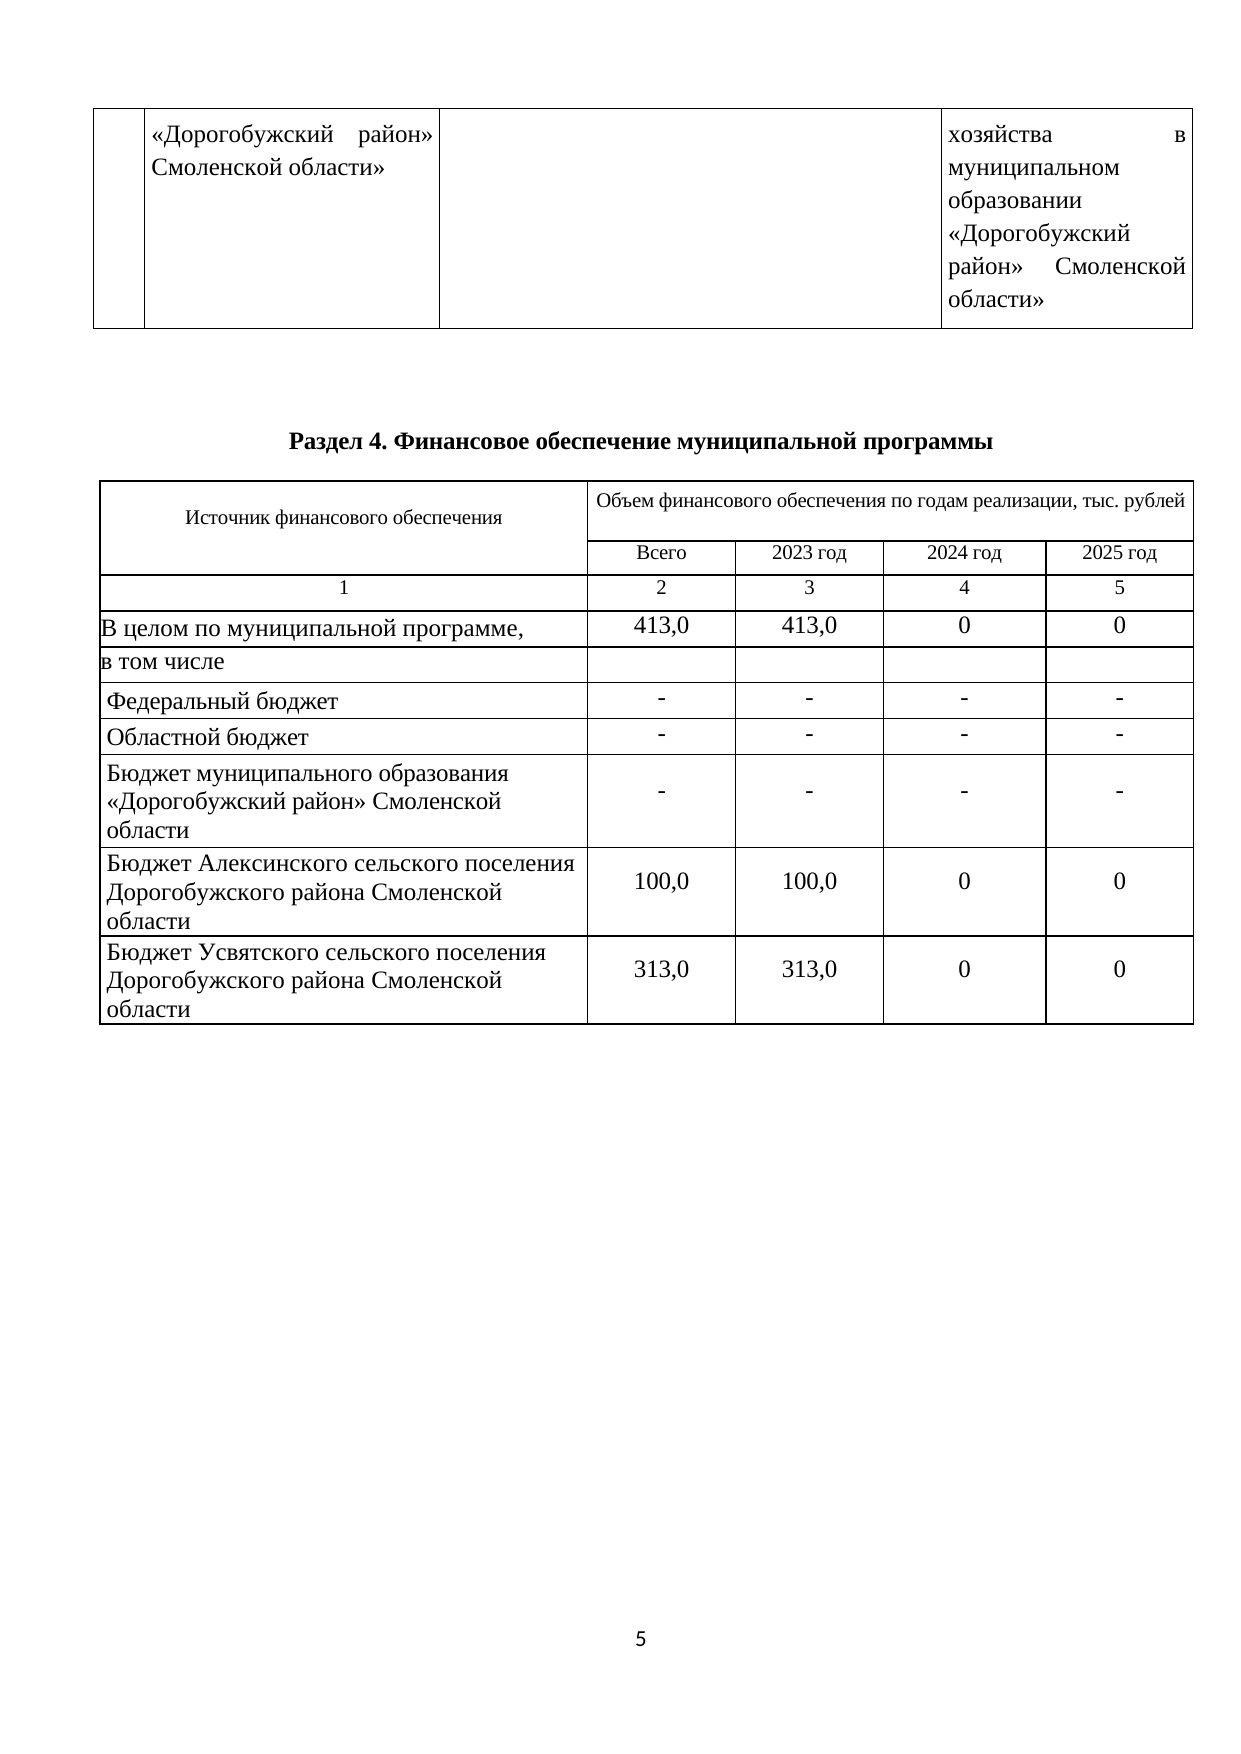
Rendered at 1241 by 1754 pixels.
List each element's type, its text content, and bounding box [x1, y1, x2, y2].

table_cell - [1047, 683, 1193, 718]
table_cell в том числе [101, 648, 587, 682]
table_cell Бюджет Усвятского сельского поселения Дорогобужского района Смоленской области [101, 937, 587, 1023]
table_cell 4 [884, 576, 1045, 610]
table_cell Бюджет Алексинского сельского поселения Дорогобужского района Смоленской области [101, 848, 587, 935]
table_cell Всего [588, 542, 735, 574]
table_header Объем финансового обеспечения по годам реализации, тыс. рублей [588, 482, 1193, 540]
table_cell 6. [94, 109, 144, 327]
table_cell - [736, 755, 883, 847]
table_cell [884, 648, 1045, 682]
table_cell - [736, 719, 883, 753]
table_cell - [736, 683, 883, 718]
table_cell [942, 109, 1192, 327]
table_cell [145, 109, 439, 327]
table_cell - [588, 719, 735, 753]
table_cell 0 [884, 848, 1045, 935]
table_cell - [884, 719, 1045, 753]
table_cell 2 [588, 576, 735, 610]
table_cell 0 [1047, 937, 1193, 1023]
table_header Источник финансового обеспечения [101, 482, 587, 574]
table_cell - [884, 755, 1045, 847]
table_cell - [588, 683, 735, 718]
table_cell 2025 год [1047, 542, 1193, 574]
table_cell 5 [1047, 576, 1193, 610]
table_cell Областной бюджет [101, 719, 587, 753]
table_cell [1047, 648, 1193, 682]
text Раздел 4. Финансовое обеспечение муниципальной программы [100, 426, 1181, 455]
table_cell - [1047, 755, 1193, 847]
table_cell - [884, 683, 1045, 718]
table_cell 2024 год [884, 542, 1045, 574]
table_cell 313,0 [736, 937, 883, 1023]
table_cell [440, 109, 941, 327]
table_cell - [1047, 719, 1193, 753]
table_cell 413,0 [588, 612, 735, 646]
table_cell [588, 648, 735, 682]
table_cell 100,0 [588, 848, 735, 935]
table_cell 0 [1047, 848, 1193, 935]
table_cell - [588, 755, 735, 847]
table_cell 3 [736, 576, 883, 610]
table_cell Бюджет муниципального образования «Дорогобужский район» Смоленской области [101, 755, 587, 847]
table_cell 0 [884, 612, 1045, 646]
table_cell 100,0 [736, 848, 883, 935]
table_cell 2023 год [736, 542, 883, 574]
table_cell В целом по муниципальной программе, [101, 612, 587, 646]
table_cell 0 [884, 937, 1045, 1023]
table_cell 1 [101, 576, 587, 610]
table_cell Федеральный бюджет [101, 683, 587, 718]
table_cell 0 [1047, 612, 1193, 646]
table_cell 313,0 [588, 937, 735, 1023]
table_cell [736, 648, 883, 682]
table_cell 413,0 [736, 612, 883, 646]
